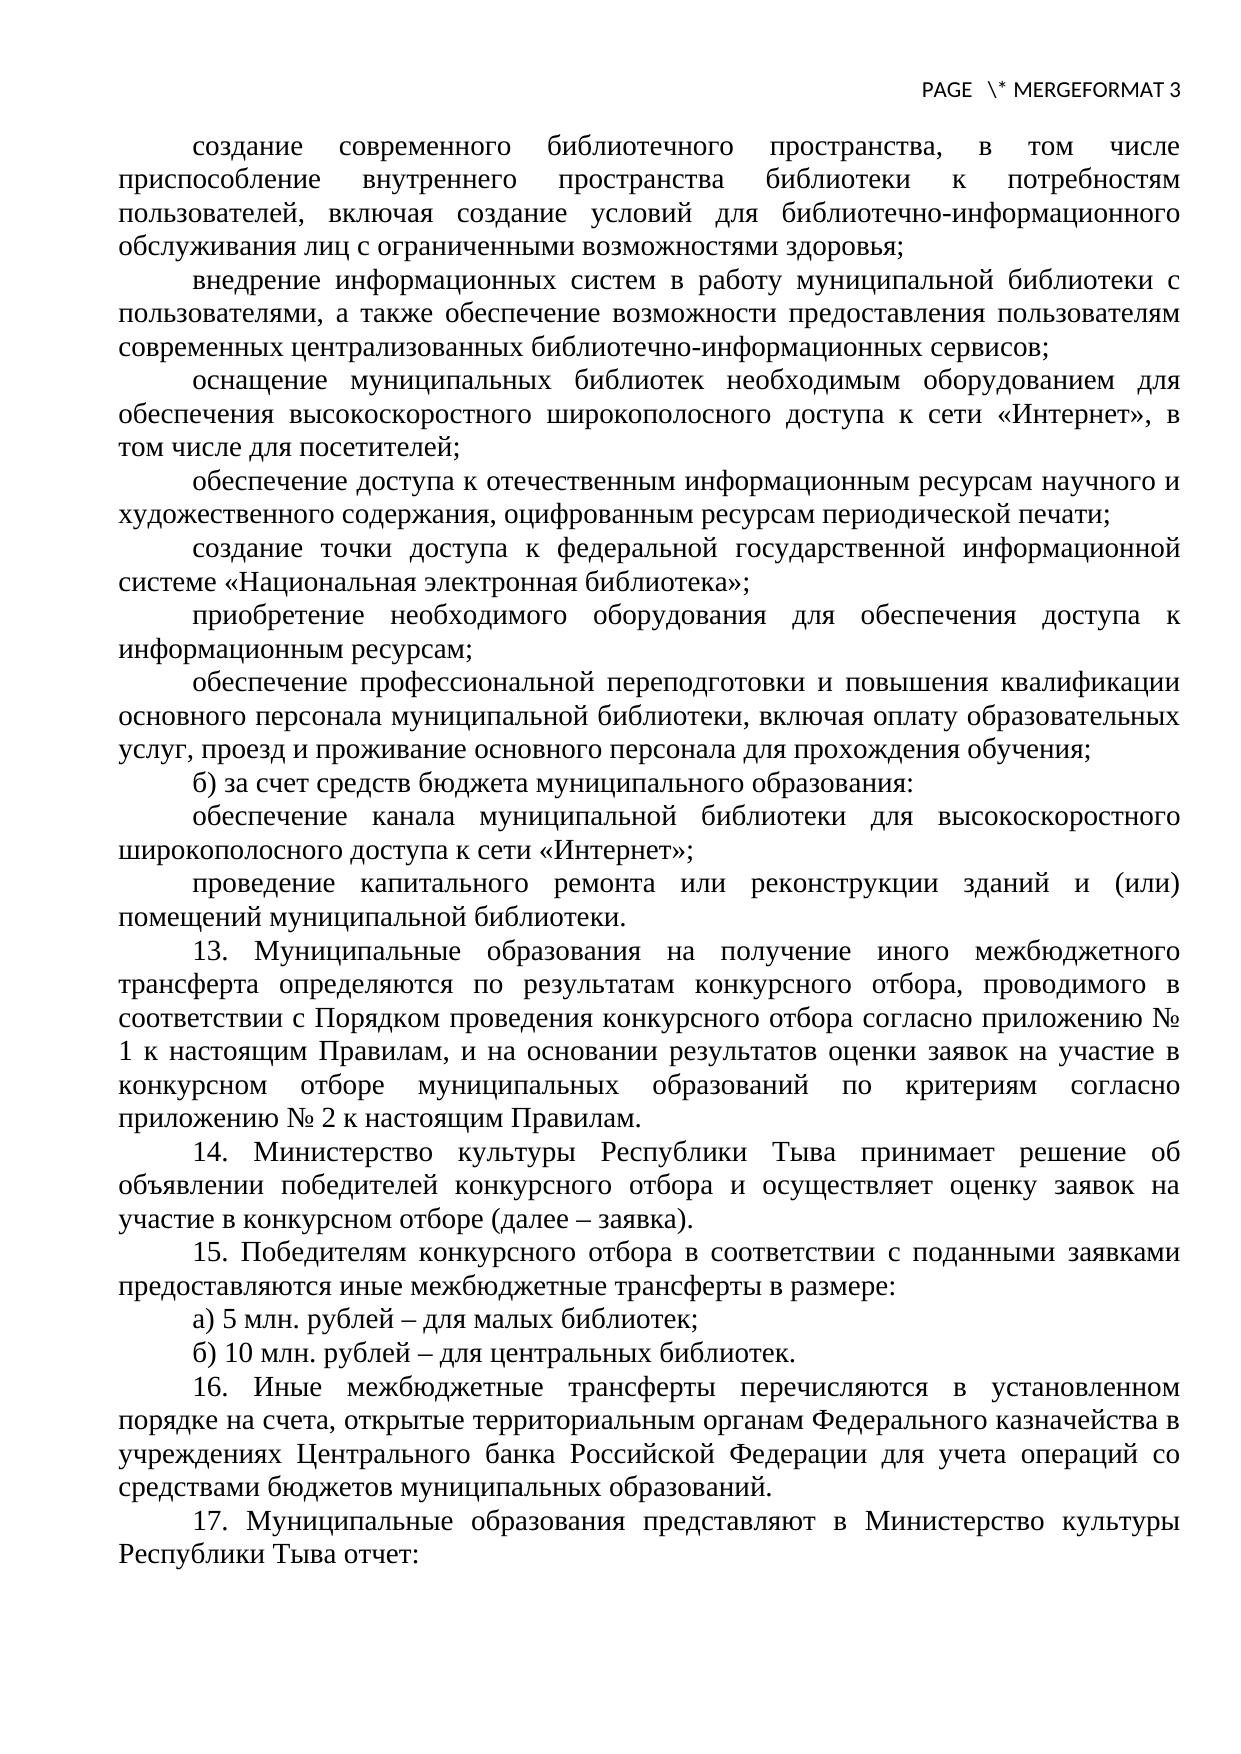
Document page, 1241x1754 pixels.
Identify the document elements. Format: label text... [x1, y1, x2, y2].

text 16. Иные межбюджетные трансферты перечисляются в установленном порядке на счета, открытые территориальным органам Федерального казначейства в учреждениях Центрального банка Российской Федерации для учета операций со средствами бюджетов муниципальных образований. [118, 1369, 1181, 1503]
text б) за счет средств бюджета муниципального образования: [118, 765, 1181, 798]
text а) 5 млн. рублей – для малых библиотек; [118, 1302, 1181, 1335]
text создание точки доступа к федеральной государственной информационной системе «Национальная электронная библиотека»; [118, 530, 1181, 597]
text б) 10 млн. рублей – для центральных библиотек. [118, 1335, 1181, 1369]
text 13. Муниципальные образования на получение иного межбюджетного трансферта определяются по результатам конкурсного отбора, проводимого в соответствии с Порядком проведения конкурсного отбора согласно приложению № 1 к настоящим Правилам, и на основании результатов оценки заявок на участие в конкурсном отборе муниципальных образований по критериям согласно приложению № 2 к настоящим Правилам. [118, 933, 1181, 1134]
text приобретение необходимого оборудования для обеспечения доступа к информационным ресурсам; [118, 597, 1181, 664]
text оснащение муниципальных библиотек необходимым оборудованием для обеспечения высокоскоростного широкополосного доступа к сети «Интернет», в том числе для посетителей; [118, 362, 1181, 463]
text 17. Муниципальные образования представляют в Министерство культуры Республики Тыва отчет: [118, 1503, 1181, 1570]
text обеспечение доступа к отечественным информационным ресурсам научного и художественного содержания, оцифрованным ресурсам периодической печати; [118, 463, 1181, 530]
text обеспечение канала муниципальной библиотеки для высокоскоростного широкополосного доступа к сети «Интернет»; [118, 798, 1181, 866]
text 14. Министерство культуры Республики Тыва принимает решение об объявлении победителей конкурсного отбора и осуществляет оценку заявок на участие в конкурсном отборе (далее – заявка). [118, 1134, 1181, 1234]
text внедрение информационных систем в работу муниципальной библиотеки с пользователями, а также обеспечение возможности предоставления пользователям современных централизованных библиотечно-информационных сервисов; [118, 262, 1181, 362]
text создание современного библиотечного пространства, в том числе приспособление внутреннего пространства библиотеки к потребностям пользователей, включая создание условий для библиотечно-информационного обслуживания лиц с ограниченными возможностями здоровья; [118, 128, 1181, 262]
text проведение капитального ремонта или реконструкции зданий и (или) помещений муниципальной библиотеки. [118, 866, 1181, 933]
text 15. Победителям конкурсного отбора в соответствии с поданными заявками предоставляются иные межбюджетные трансферты в размере: [118, 1234, 1181, 1302]
text обеспечение профессиональной переподготовки и повышения квалификации основного персонала муниципальной библиотеки, включая оплату образовательных услуг, проезд и проживание основного персонала для прохождения обучения; [118, 664, 1181, 765]
